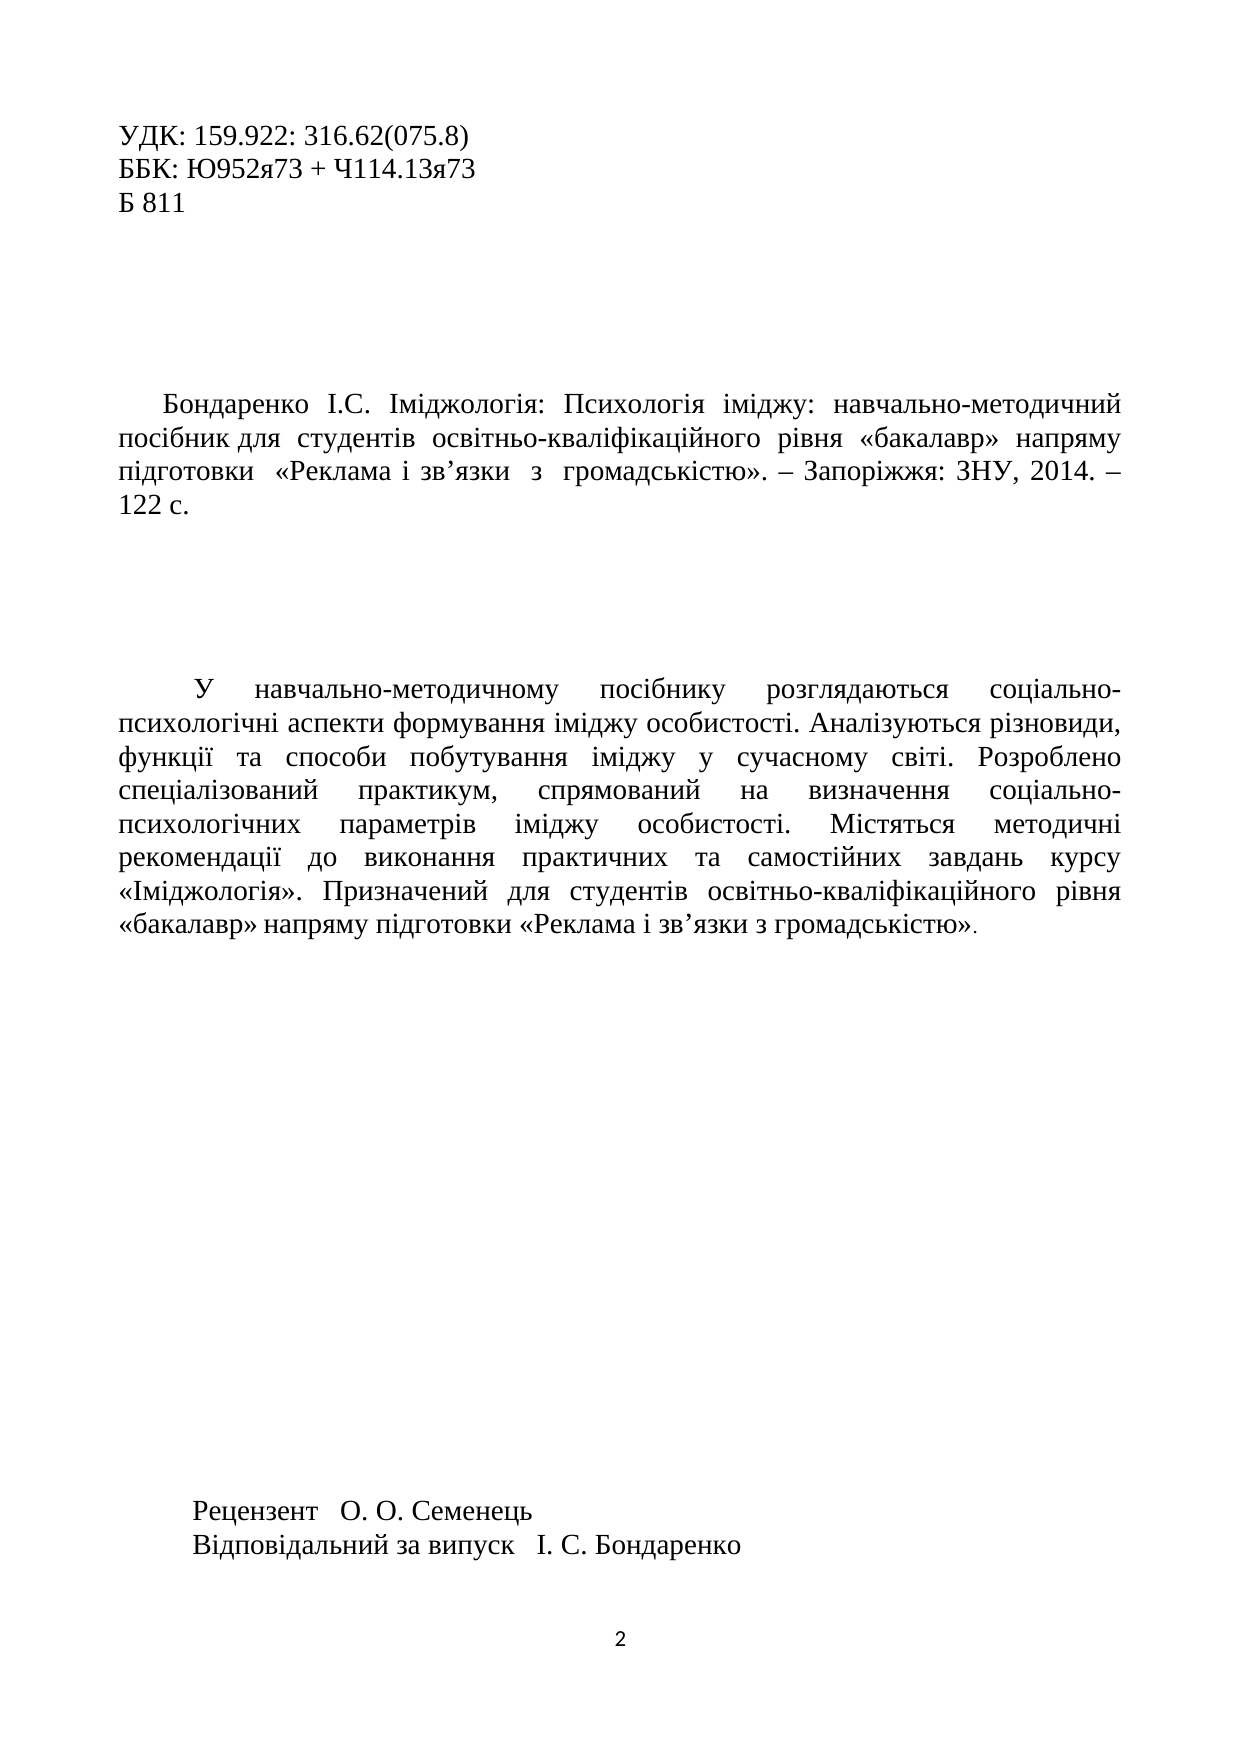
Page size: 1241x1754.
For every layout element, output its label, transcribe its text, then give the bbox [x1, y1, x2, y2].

text Рецензент О. О. Семенець [118, 1493, 1122, 1527]
text Відповідальний за випуск І. С. Бондаренко [118, 1527, 1122, 1560]
text ББК: Ю952я73 + Ч114.13я73 [118, 152, 1122, 185]
text У навчально-методичному посібнику розглядаються соціально-психологічні аспекти формування іміджу особистості. Аналізуються різновиди, функції та способи побутування іміджу у сучасному світі. Розроблено спеціалізований практикум, спрямований на визначення соціально-психологічних параметрів іміджу особистості. Містяться методичні рекомендації до виконання практичних та самостійних завдань курсу «Іміджологія». Призначений для студентів освітньо-кваліфікаційного рівня «бакалавр» напряму підготовки «Реклама і зв’язки з громадськістю». [118, 672, 1122, 940]
text Бондаренко І.С. Іміджологія: Психологія іміджу: навчально-методичний посібник для студентів освітньо-кваліфікаційного рівня «бакалавр» напряму підготовки «Реклама і зв’язки з громадськістю». – Запоріжжя: ЗНУ, 2014. – 122 с. [118, 386, 1122, 521]
text Б 811 [118, 185, 1122, 219]
text УДК: 159.922: 316.62(075.8) [118, 118, 1122, 152]
